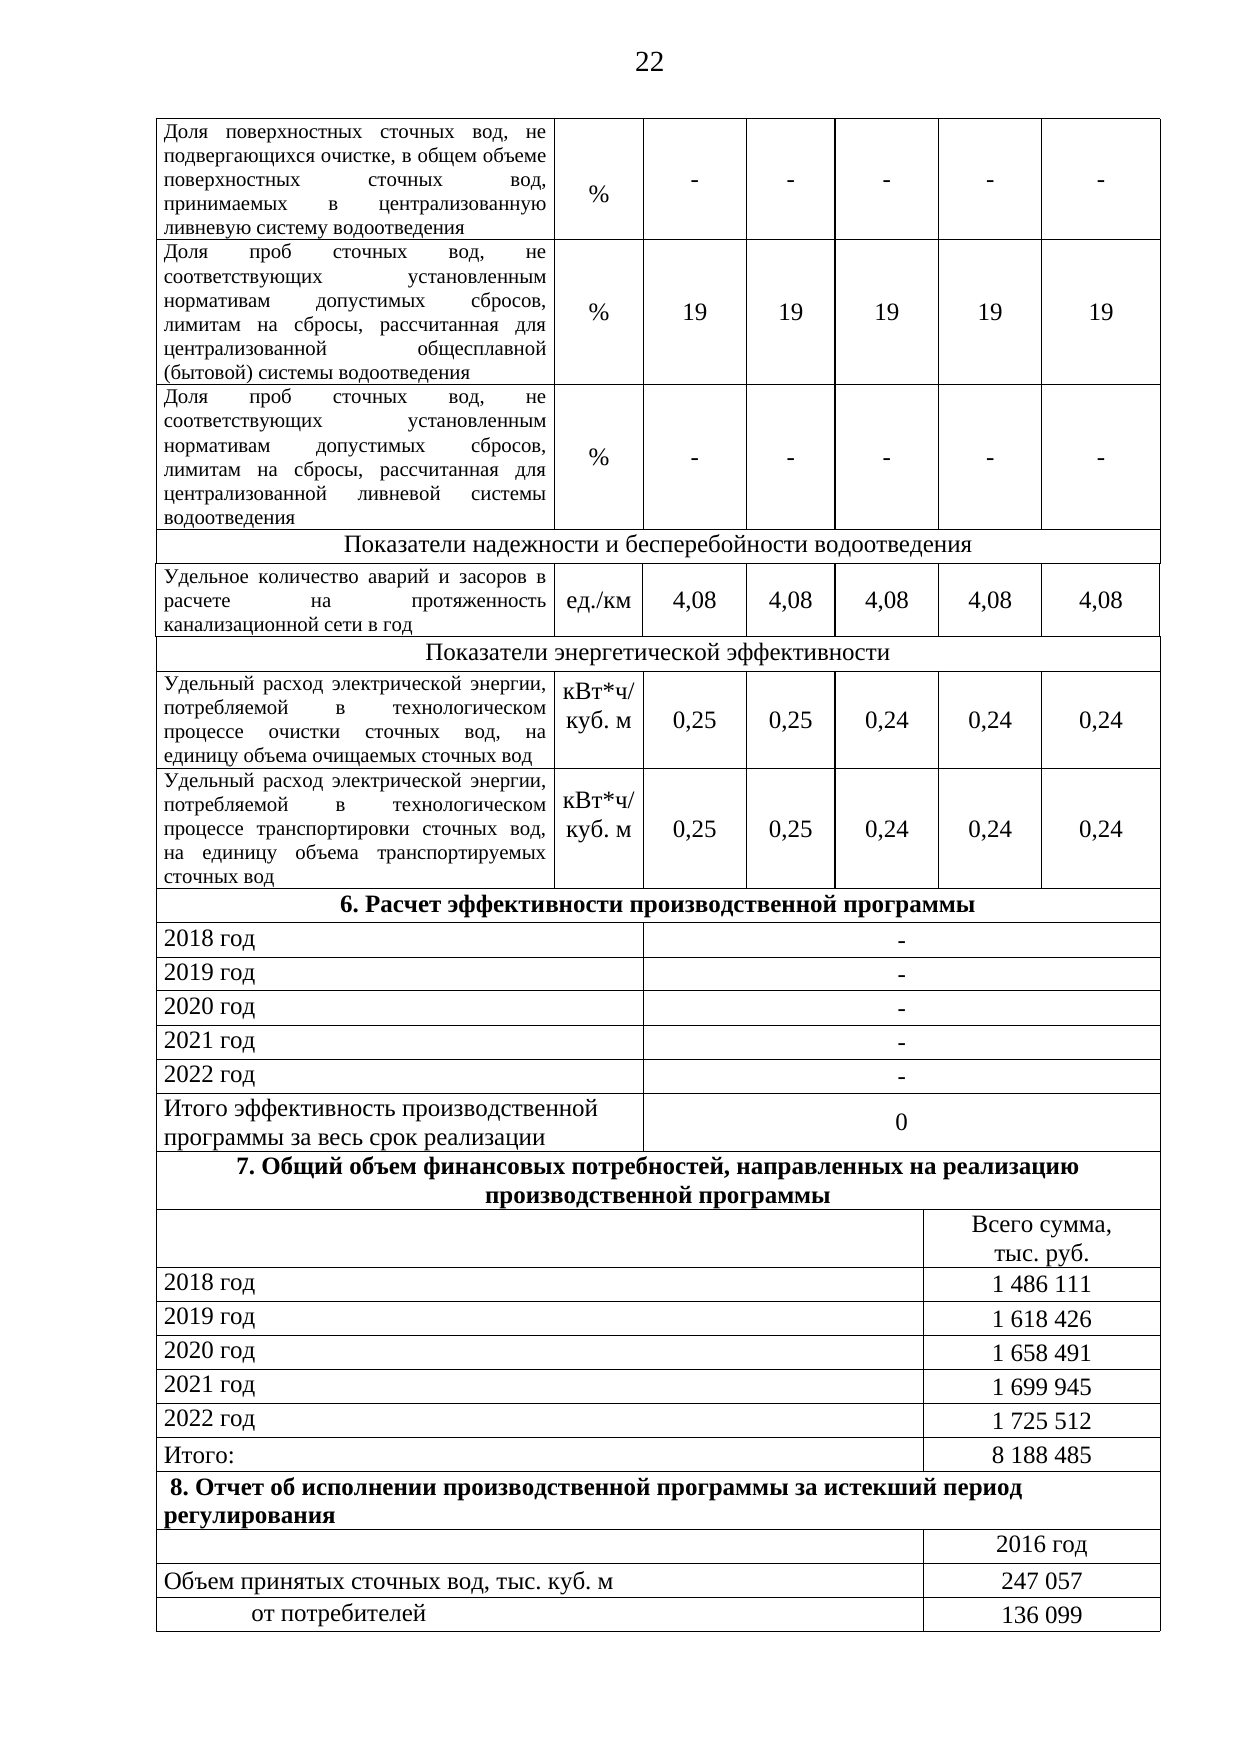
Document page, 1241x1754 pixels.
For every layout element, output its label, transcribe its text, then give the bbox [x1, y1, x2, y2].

table_cell - [644, 923, 1160, 956]
table_cell % [555, 240, 643, 384]
table_cell % [555, 385, 643, 529]
table_cell Доля поверхностных сточных вод, не подвергающихся очистке, в общем объеме поверхностных сточных вод, принимаемых в централизованную ливневую систему водоотведения [157, 119, 554, 239]
table_cell 8. Отчет об исполнении производственной программы за истекший период регулирования [157, 1472, 1160, 1529]
table_cell - [1042, 385, 1160, 529]
table_cell 2021 год [157, 1026, 643, 1058]
table_cell - [644, 1060, 1160, 1093]
table_cell 0,24 [939, 672, 1041, 767]
table_cell 0,25 [747, 769, 834, 888]
table_cell 19 [836, 240, 938, 384]
table_cell Итого эффективность производственной программы за весь срок реализации [157, 1094, 643, 1151]
table_cell кВт*ч/куб. м [555, 672, 643, 767]
table_cell 2016 год [924, 1530, 1160, 1563]
table_cell 0,25 [644, 672, 746, 767]
table_cell [157, 1210, 923, 1267]
table_cell 1 618 426 [924, 1302, 1160, 1335]
table_cell Всего сумма, тыс. руб. [924, 1210, 1160, 1267]
table_cell 4,08 [836, 564, 938, 636]
table_cell [157, 1530, 923, 1563]
table_cell Удельный расход электрической энергии, потребляемой в технологическом процессе транспортировки сточных вод, на единицу объема транспортируемых сточных вод [157, 769, 554, 888]
table_cell 0,24 [1042, 672, 1160, 767]
table_cell - [836, 119, 938, 239]
table_cell - [1042, 119, 1160, 239]
table_cell Показатели энергетической эффективности [157, 637, 1160, 671]
table_cell - [644, 958, 1160, 990]
table_cell % [555, 119, 643, 239]
table_cell 2018 год [157, 923, 643, 956]
table_cell - [644, 385, 746, 529]
table_cell - [939, 119, 1041, 239]
table_cell 0,24 [1042, 769, 1160, 888]
table_cell 0,25 [747, 672, 834, 767]
table_cell Показатели надежности и бесперебойности водоотведения [157, 530, 1160, 563]
table_cell - [644, 1026, 1160, 1058]
table_cell 2020 год [157, 991, 643, 1024]
table_cell 2021 год [157, 1370, 923, 1403]
table_cell 4,08 [643, 564, 746, 636]
table_cell 1 486 111 [924, 1268, 1160, 1301]
table_cell ед./км [555, 564, 642, 636]
table_cell - [836, 385, 938, 529]
table_cell 0,25 [644, 769, 746, 888]
table_cell Объем принятых сточных вод, тыс. куб. м [157, 1564, 923, 1597]
table_cell 2022 год [157, 1404, 923, 1437]
table_cell 19 [644, 240, 746, 384]
table_cell - [939, 385, 1041, 529]
table_cell - [644, 991, 1160, 1024]
table_cell 2022 год [157, 1060, 643, 1093]
table_cell 2020 год [157, 1336, 923, 1369]
table_cell 8 188 485 [924, 1438, 1160, 1471]
table_cell 0,24 [836, 672, 938, 767]
table_cell 0,24 [836, 769, 938, 888]
table_cell 2019 год [157, 1302, 923, 1335]
table_cell 4,08 [1042, 564, 1159, 636]
table_cell Удельное количество аварий и засоров в расчете на протяженность канализационной сети в год [156, 564, 554, 636]
table_cell - [747, 385, 834, 529]
table_cell 2019 год [157, 958, 643, 990]
table_cell Доля проб сточных вод, не соответствующих установленным нормативам допустимых сбросов, лимитам на сбросы, рассчитанная для централизованной ливневой системы водоотведения [157, 385, 554, 529]
table_cell Итого: [157, 1438, 923, 1471]
table_cell 1 725 512 [924, 1404, 1160, 1437]
table_cell от потребителей [157, 1598, 923, 1631]
table_cell 136 099 [924, 1598, 1160, 1631]
table_cell - [644, 119, 746, 239]
table_cell 2018 год [157, 1268, 923, 1301]
table_cell 1 658 491 [924, 1336, 1160, 1369]
table_cell 19 [1042, 240, 1160, 384]
table_cell 19 [939, 240, 1041, 384]
table_cell 247 057 [924, 1564, 1160, 1597]
table_cell кВт*ч/куб. м [555, 769, 643, 888]
table_cell 4,08 [747, 564, 834, 636]
table_cell Доля проб сточных вод, не соответствующих установленным нормативам допустимых сбросов, лимитам на сбросы, рассчитанная для централизованной общесплавной (бытовой) системы водоотведения [157, 240, 554, 384]
table_cell 0,24 [939, 769, 1041, 888]
table_cell - [747, 119, 834, 239]
table_cell 0 [644, 1094, 1160, 1151]
table_cell Удельный расход электрической энергии, потребляемой в технологическом процессе очистки сточных вод, на единицу объема очищаемых сточных вод [157, 672, 554, 767]
table_cell 6. Расчет эффективности производственной программы [157, 889, 1160, 922]
table_cell 7. Общий объем финансовых потребностей, направленных на реализацию производственной программы [157, 1152, 1160, 1209]
table_cell 19 [747, 240, 834, 384]
table_cell 4,08 [939, 564, 1041, 636]
table_cell 1 699 945 [924, 1370, 1160, 1403]
